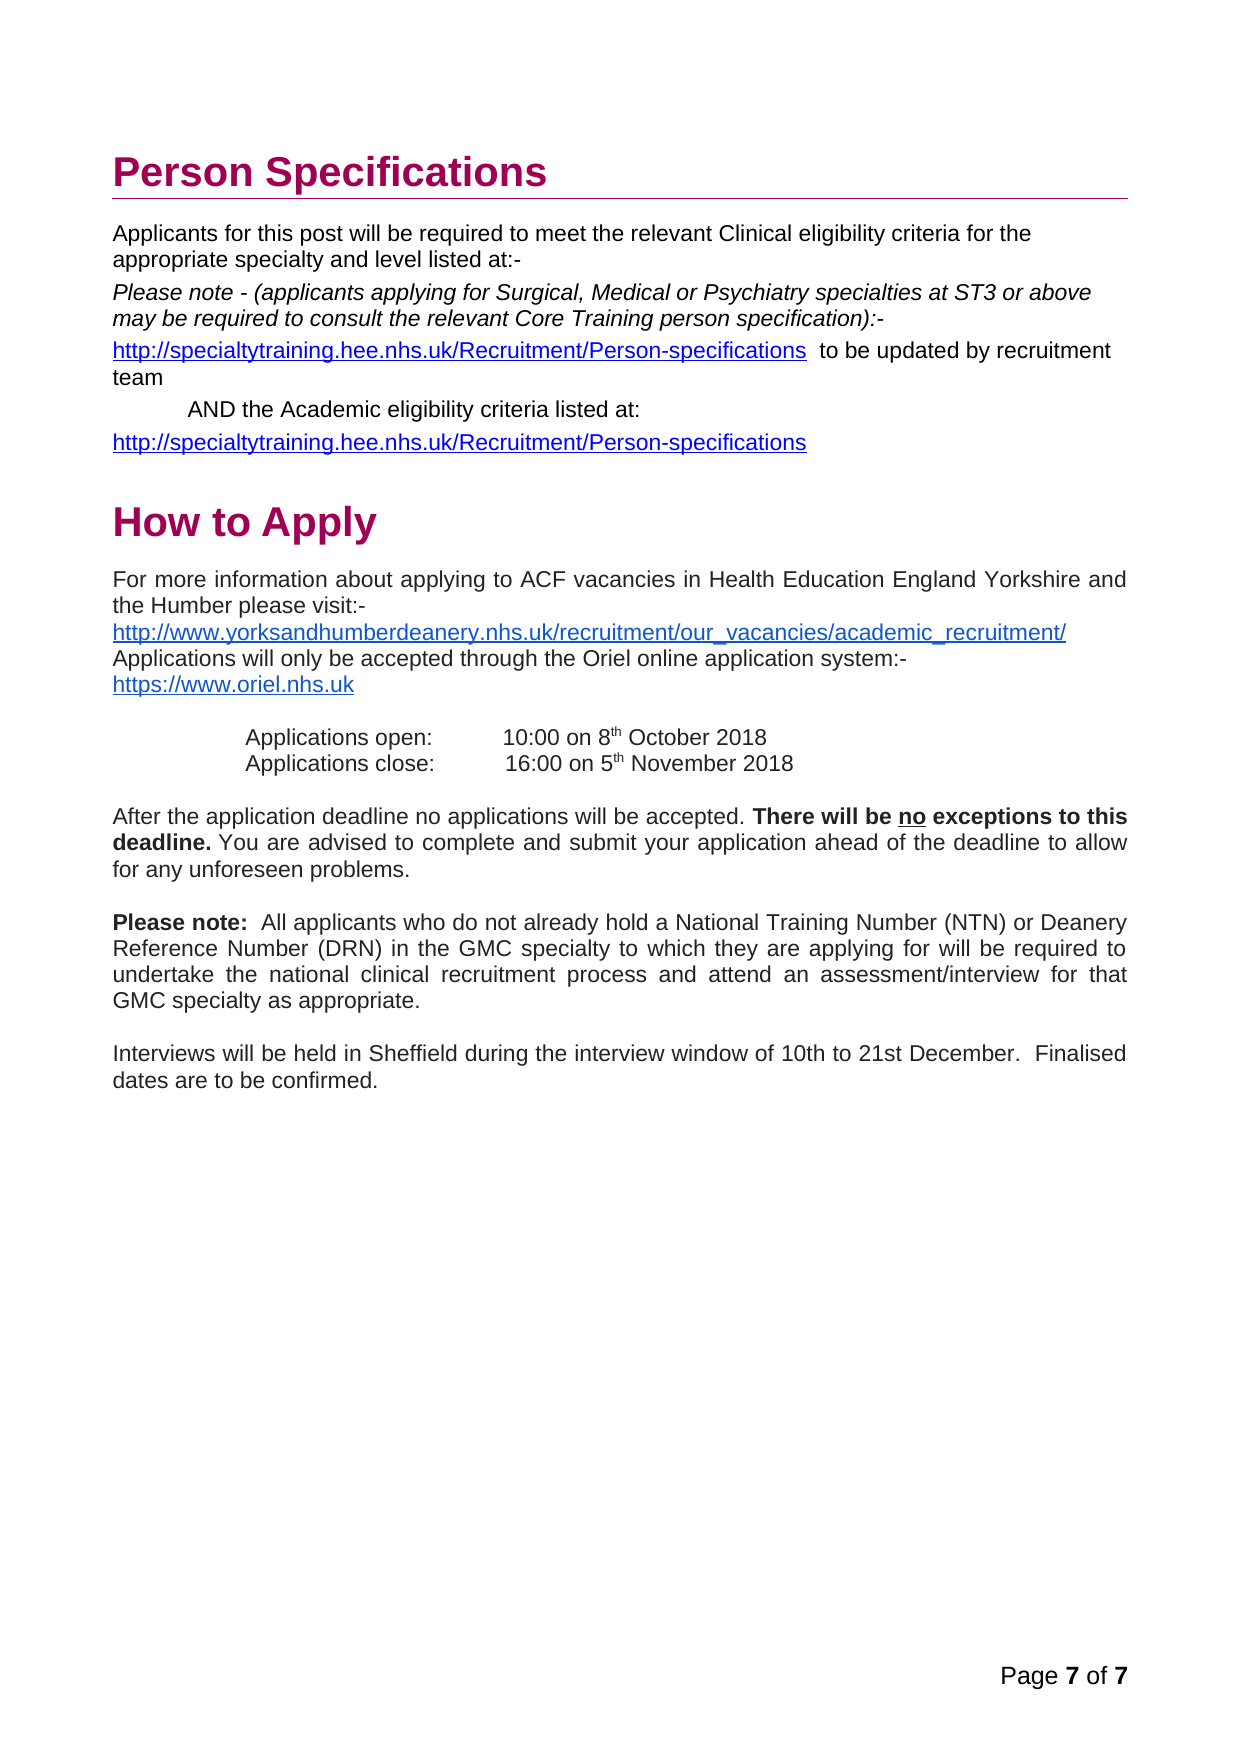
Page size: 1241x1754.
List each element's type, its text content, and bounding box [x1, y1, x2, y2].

text http://www.yorksandhumberdeanery.nhs.uk/recruitment/our_vacancies/academic_recruitment/ Applications will only be accepted through the Oriel online application system:- [112, 618, 1128, 671]
text https://www.oriel.nhs.uk [112, 671, 1128, 698]
text Applicants for this post will be required to meet the relevant Clinical eligibility criteria for the appropriate specialty and level listed at:- [112, 219, 1128, 272]
text Please note - (applicants applying for Surgical, Medical or Psychiatry specialties at ST3 or above may be required to consult the relevant Core Training person specification):- [112, 278, 1128, 331]
text AND the Academic eligibility criteria listed at: [112, 396, 1128, 423]
text Please note: All applicants who do not already hold a National Training Number (NTN) or Deanery Reference Number (DRN) in the GMC specialty to which they are applying for will be required to undertake the national clinical recruitment process and attend an assessment/interview for that GMC specialty as appropriate. [112, 908, 1128, 1014]
text How to Apply [112, 497, 1128, 545]
subtitle Person Specifications [112, 148, 1128, 198]
text Applications close: 16:00 on 5th November 2018 [245, 750, 1128, 777]
text http://specialtytraining.hee.nhs.uk/Recruitment/Person-specifications to be updated by recruitment team [112, 337, 1128, 390]
text Applications open: 10:00 on 8th October 2018 [245, 724, 1128, 750]
text Interviews will be held in Sheffield during the interview window of 10th to 21st December. Finalised dates are to be confirmed. [112, 1040, 1128, 1093]
text http://specialtytraining.hee.nhs.uk/Recruitment/Person-specifications [112, 429, 1128, 455]
text For more information about applying to ACF vacancies in Health Education England Yorkshire and the Humber please visit:- [112, 566, 1128, 618]
text After the application deadline no applications will be accepted. There will be no exceptions to this deadline. You are advised to complete and submit your application ahead of the deadline to allow for any unforeseen problems. [112, 803, 1128, 882]
